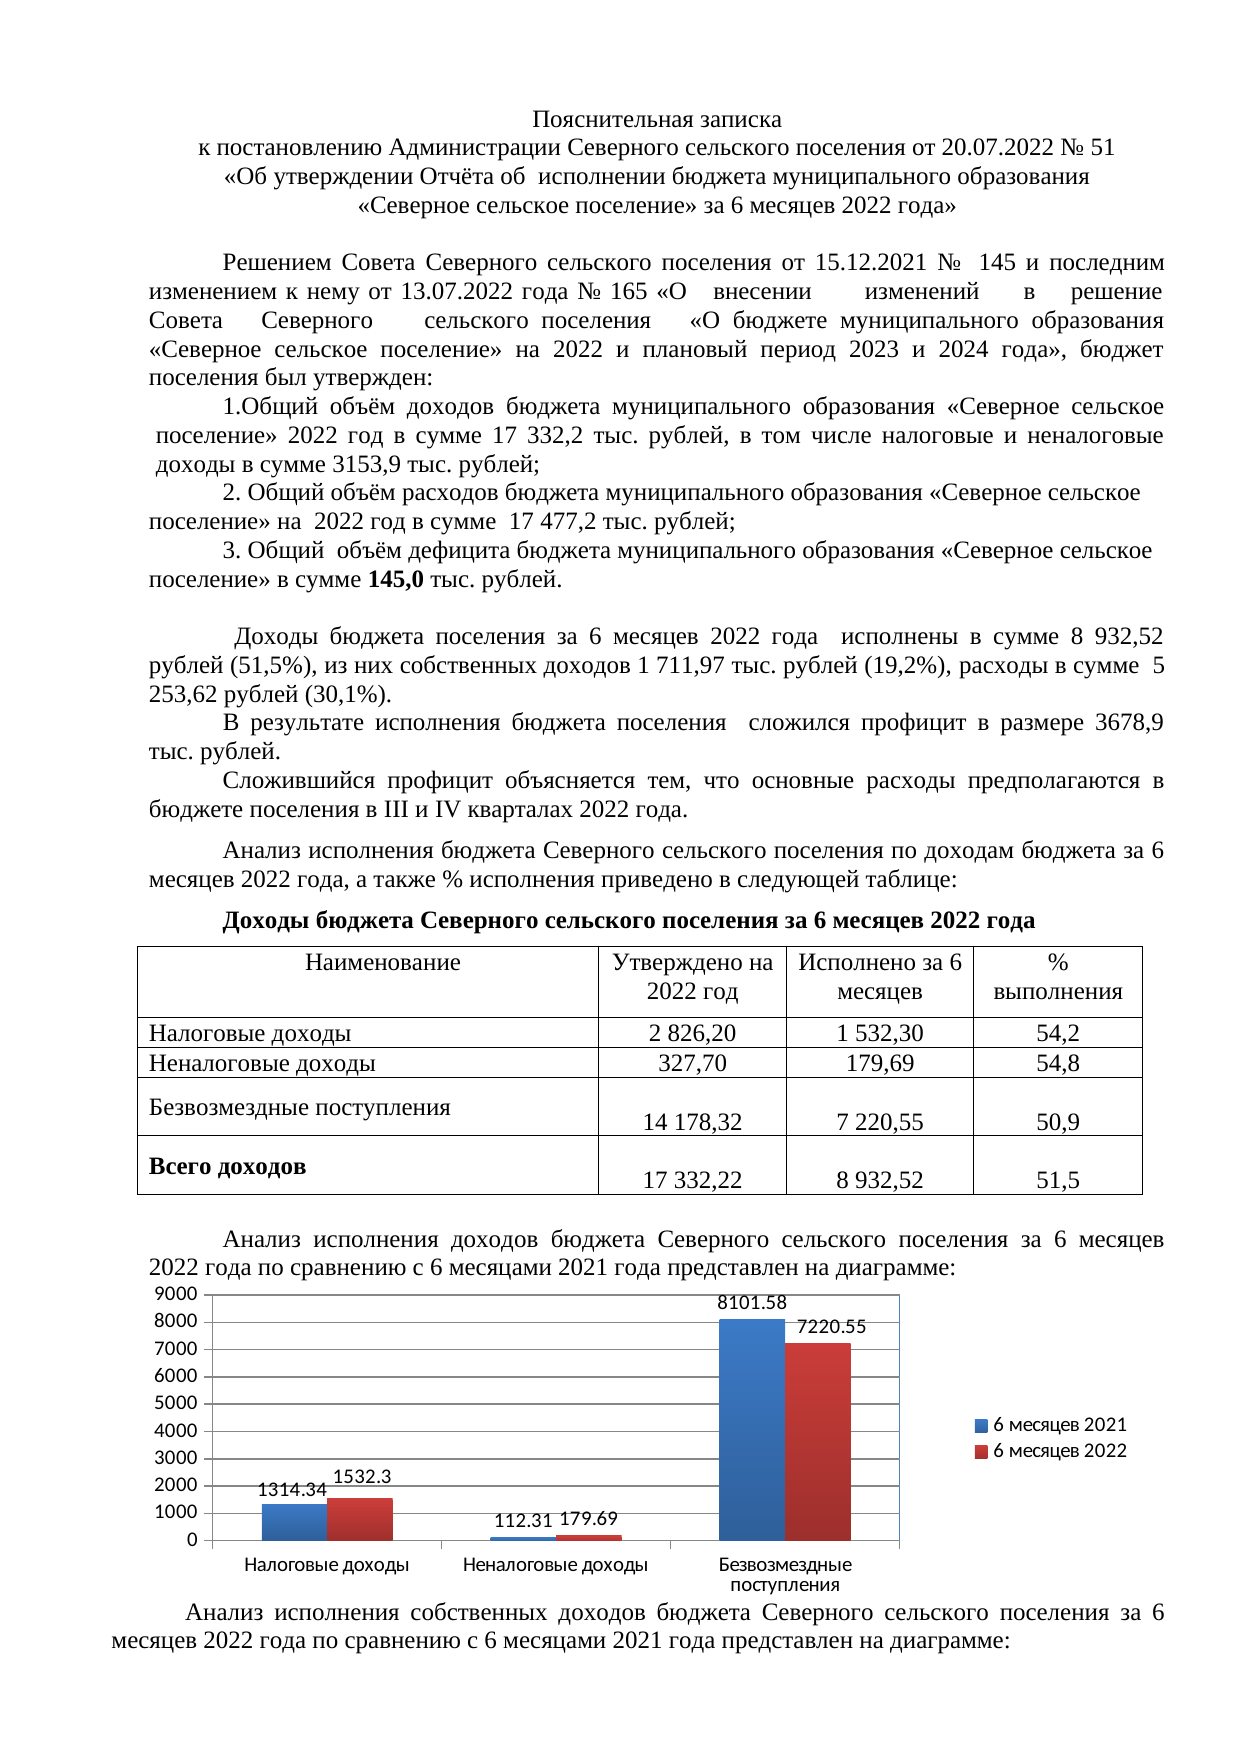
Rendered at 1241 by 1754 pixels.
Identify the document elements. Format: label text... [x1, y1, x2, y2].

title к постановлению Администрации Северного сельского поселения от 20.07.2022 № 51 [149, 132, 1165, 161]
table_cell 179,69 [787, 1048, 973, 1077]
table_header Исполнено за 6 месяцев [787, 947, 973, 1017]
text Решением Совета Северного сельского поселения от 15.12.2021 № 145 и последним изменением к нему от 13.07.2022 года № 165 «О внесении изменений в решение Совета Северного сельского поселения «О бюджете муниципального образования «Северное сельское поселение» на 2022 и плановый период 2023 и 2024 года», бюджет поселения был утвержден: [149, 247, 1165, 391]
table_cell 17 332,22 [599, 1136, 786, 1194]
table_header Утверждено на 2022 год [599, 947, 786, 1017]
table_cell 7 220,55 [787, 1078, 973, 1135]
table_cell 54,8 [974, 1048, 1142, 1077]
table_cell 327,70 [599, 1048, 786, 1077]
text 1.Общий объём доходов бюджета муниципального образования «Северное сельское поселение» 2022 год в сумме 17 332,2 тыс. рублей, в том числе налоговые и неналоговые доходы в сумме 3153,9 тыс. рублей; [156, 391, 1165, 477]
text «Северное сельское поселение» за 6 месяцев 2022 года» [149, 190, 1165, 219]
table_cell 1 532,30 [787, 1018, 973, 1047]
text Анализ исполнения бюджета Северного сельского поселения по доходам бюджета за 6 месяцев 2022 года, а также % исполнения приведено в следующей таблице: [149, 835, 1165, 892]
text Сложившийся профицит объясняется тем, что основные расходы предполагаются в бюджете поселения в III и IV кварталах 2022 года. [149, 765, 1165, 822]
table_cell Всего доходов [138, 1136, 598, 1194]
text 2. Общий объём расходов бюджета муниципального образования «Северное сельское поселение» на 2022 год в сумме 17 477,2 тыс. рублей; [149, 477, 1165, 535]
text В результате исполнения бюджета поселения сложился профицит в размере 3678,9 тыс. рублей. [149, 707, 1165, 765]
text «Об утверждении Отчёта об исполнении бюджета муниципального образования [149, 161, 1165, 190]
table_cell 50,9 [974, 1078, 1142, 1135]
table_header % выполнения [974, 947, 1142, 1017]
table_cell 54,2 [974, 1018, 1142, 1047]
table_header Наименование [138, 947, 598, 1017]
text 3. Общий объём дефицита бюджета муниципального образования «Северное сельское поселение» в сумме 145,0 тыс. рублей. [149, 535, 1165, 592]
table_cell 2 826,20 [599, 1018, 786, 1047]
text Доходы бюджета поселения за 6 месяцев 2022 года исполнены в сумме 8 932,52 рублей (51,5%), из них собственных доходов 1 711,97 тыс. рублей (19,2%), расходы в сумме 5 253,62 рублей (30,1%). [149, 621, 1165, 707]
text Доходы бюджета Северного сельского поселения за 6 месяцев 2022 года [149, 905, 1165, 934]
table_cell 14 178,32 [599, 1078, 786, 1135]
table_cell 51,5 [974, 1136, 1142, 1194]
table_cell Неналоговые доходы [138, 1048, 598, 1077]
table_cell Безвозмездные поступления [138, 1078, 598, 1135]
table_cell Налоговые доходы [138, 1018, 598, 1047]
table_cell 8 932,52 [787, 1136, 973, 1194]
text Анализ исполнения собственных доходов бюджета Северного сельского поселения за 6 месяцев 2022 года по сравнению с 6 месяцами 2021 года представлен на диаграмме: [111, 1597, 1165, 1654]
text Анализ исполнения доходов бюджета Северного сельского поселения за 6 месяцев 2022 года по сравнению с 6 месяцами 2021 года представлен на диаграмме: [149, 1224, 1165, 1281]
text Пояснительная записка [149, 104, 1165, 132]
